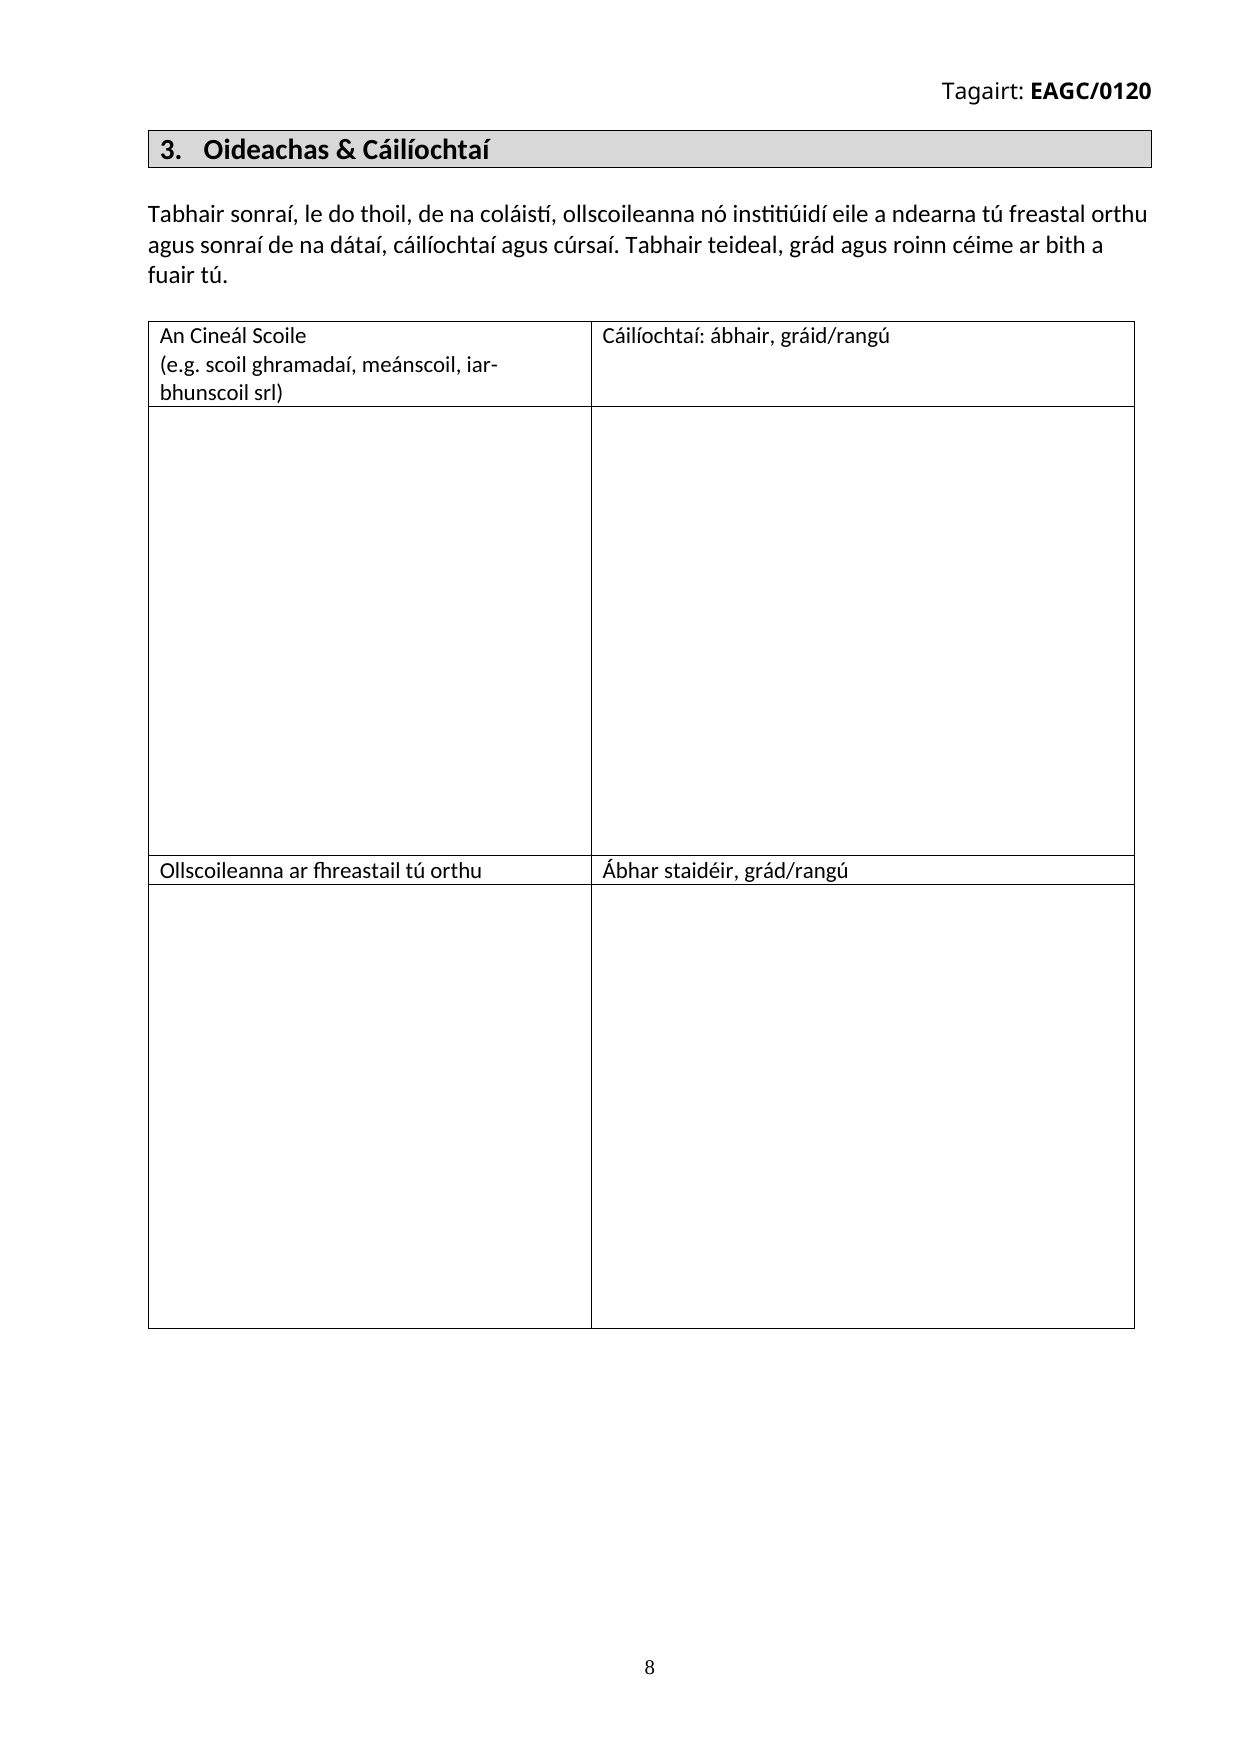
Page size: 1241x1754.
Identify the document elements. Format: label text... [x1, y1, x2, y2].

table_header Oideachas & Cáilíochtaí [149, 131, 1151, 167]
table_cell Ollscoileanna ar fhreastail tú orthu [149, 856, 591, 884]
table_header Cáilíochtaí: ábhair, gráid/rangú [592, 322, 1134, 406]
table_cell [592, 885, 1134, 1328]
table_cell [149, 885, 591, 1328]
subtitle Tabhair sonraí, le do thoil, de na coláistí, ollscoileanna nó institiúidí eile a ndearna tú freastal orthu agus sonraí de na dátaí, cáilíochtaí agus cúrsaí. Tabhair teideal, grád agus roinn céime ar bith a fuair tú. [148, 198, 1152, 290]
table_cell Ábhar staidéir, grád/rangú [592, 856, 1134, 884]
table_cell [149, 407, 591, 855]
table_cell [592, 407, 1134, 855]
table_header An Cineál Scoile (e.g. scoil ghramadaí, meánscoil, iar-bhunscoil srl) [149, 322, 591, 406]
